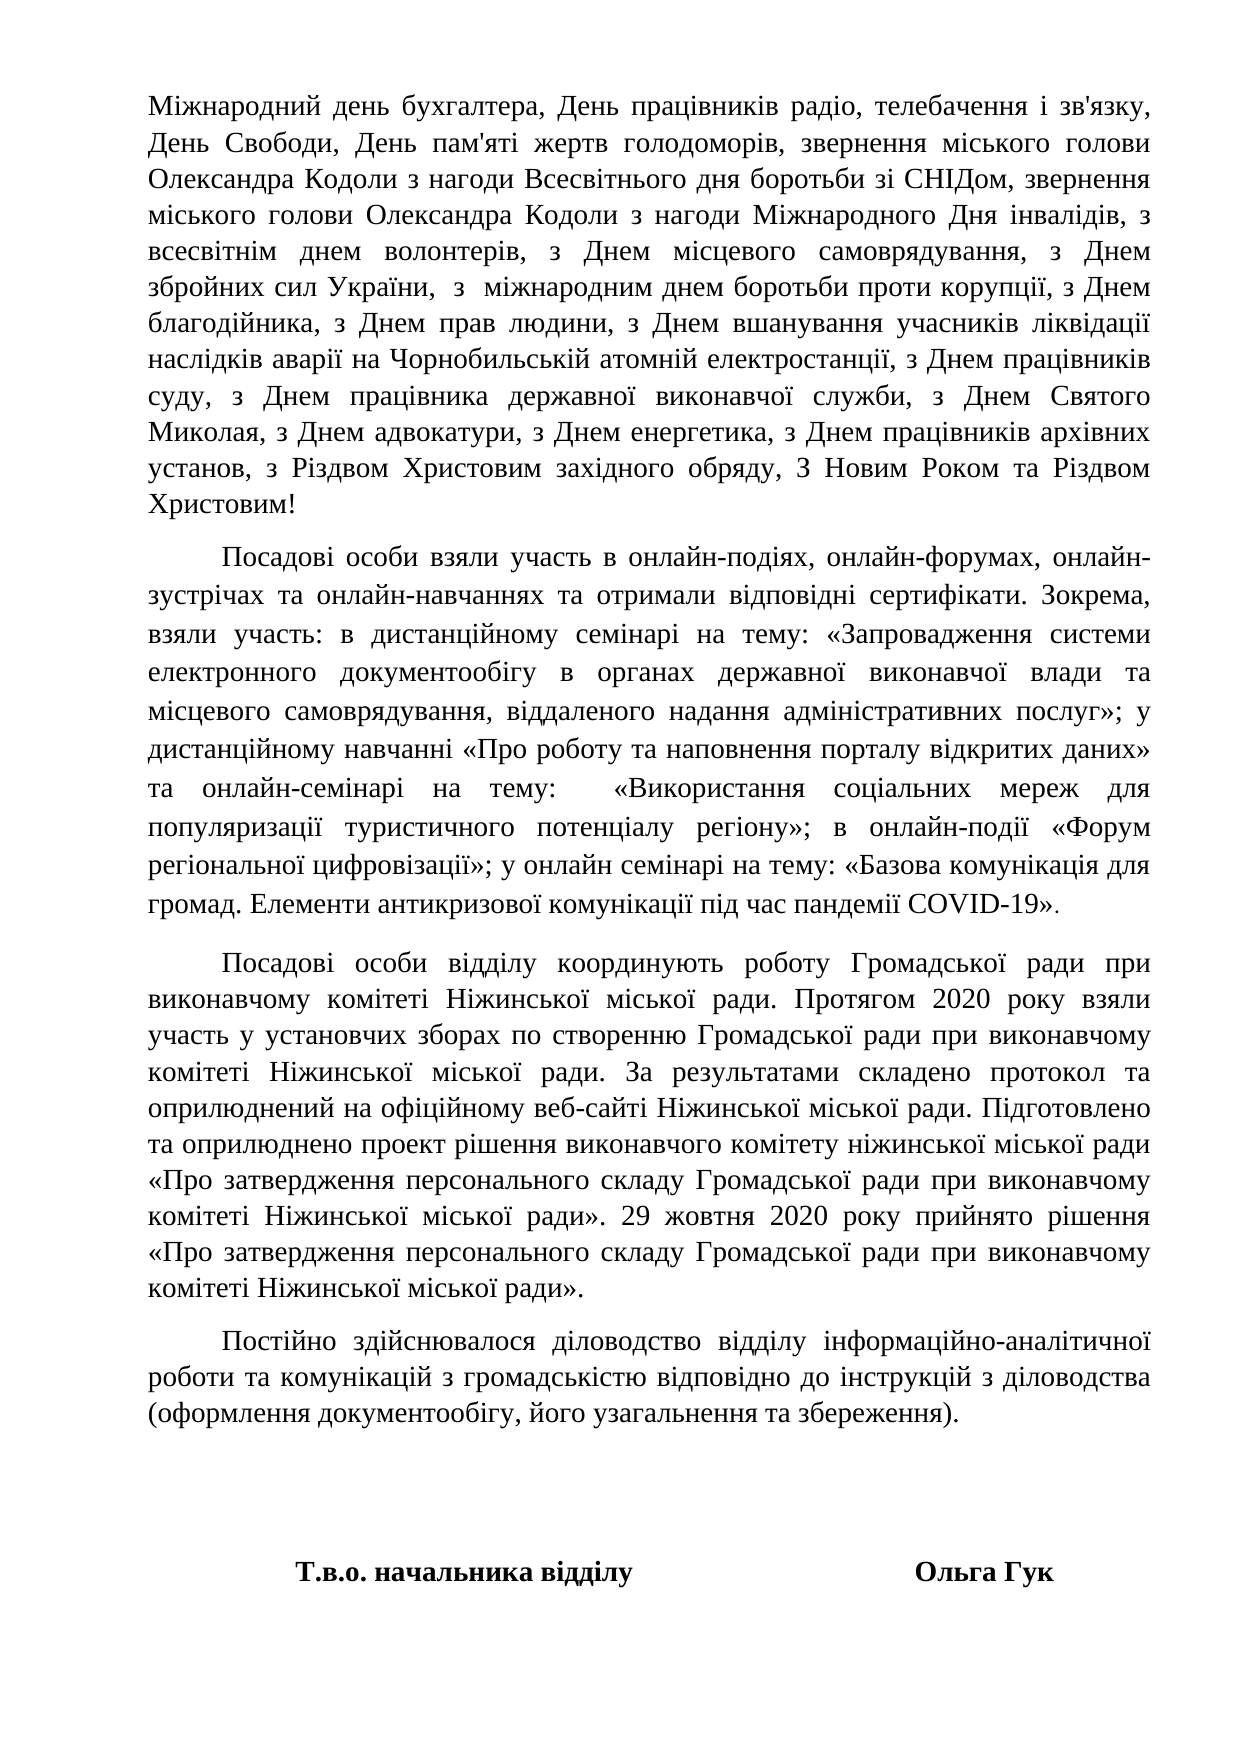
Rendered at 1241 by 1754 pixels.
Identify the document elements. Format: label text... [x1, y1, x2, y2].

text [148, 88, 1152, 520]
text Посадові особи відділу координують роботу Громадської ради при виконавчому комітеті Ніжинської міської ради. Протягом 2020 року взяли участь у установчих зборах по створенню Громадської ради при виконавчому комітеті Ніжинської міської ради. За результатами складено протокол та оприлюднений на офіційному веб-сайті Ніжинської міської ради. Підготовлено та оприлюднено проект рішення виконавчого комітету ніжинської міської ради «Про затвердження персонального складу Громадської ради при виконавчому комітеті Ніжинської міської ради». 29 жовтня 2020 року прийнято рішення «Про затвердження персонального складу Громадської ради при виконавчому комітеті Ніжинської міської ради». [148, 945, 1152, 1304]
text Т.в.о. начальника відділу Ольга Гук [221, 1554, 1152, 1588]
text Посадові особи взяли участь в онлайн-подіях, онлайн-форумах, онлайн-зустрічах та онлайн-навчаннях та отримали відповідні сертифікати. Зокрема, взяли участь: в дистанційному семінарі на тему: «Запровадження системи електронного документообігу в органах державної виконавчої влади та місцевого самоврядування, віддаленого надання адміністративних послуг»; у дистанційному навчанні «Про роботу та наповнення порталу відкритих даних» та онлайн-семінарі на тему: «Використання соціальних мереж для популяризації туристичного потенціалу регіону»; в онлайн-події «Форум регіональної цифровізації»; у онлайн семінарі на тему: «Базова комунікація для громад. Елементи антикризової комунікації під час пандемії COVID-19». [148, 539, 1152, 919]
text Постійно здійснювалося діловодство відділу інформаційно-аналітичної роботи та комунікацій з громадськістю відповідно до інструкцій з діловодства (оформлення документообігу, його узагальнення та збереження). [148, 1323, 1152, 1429]
